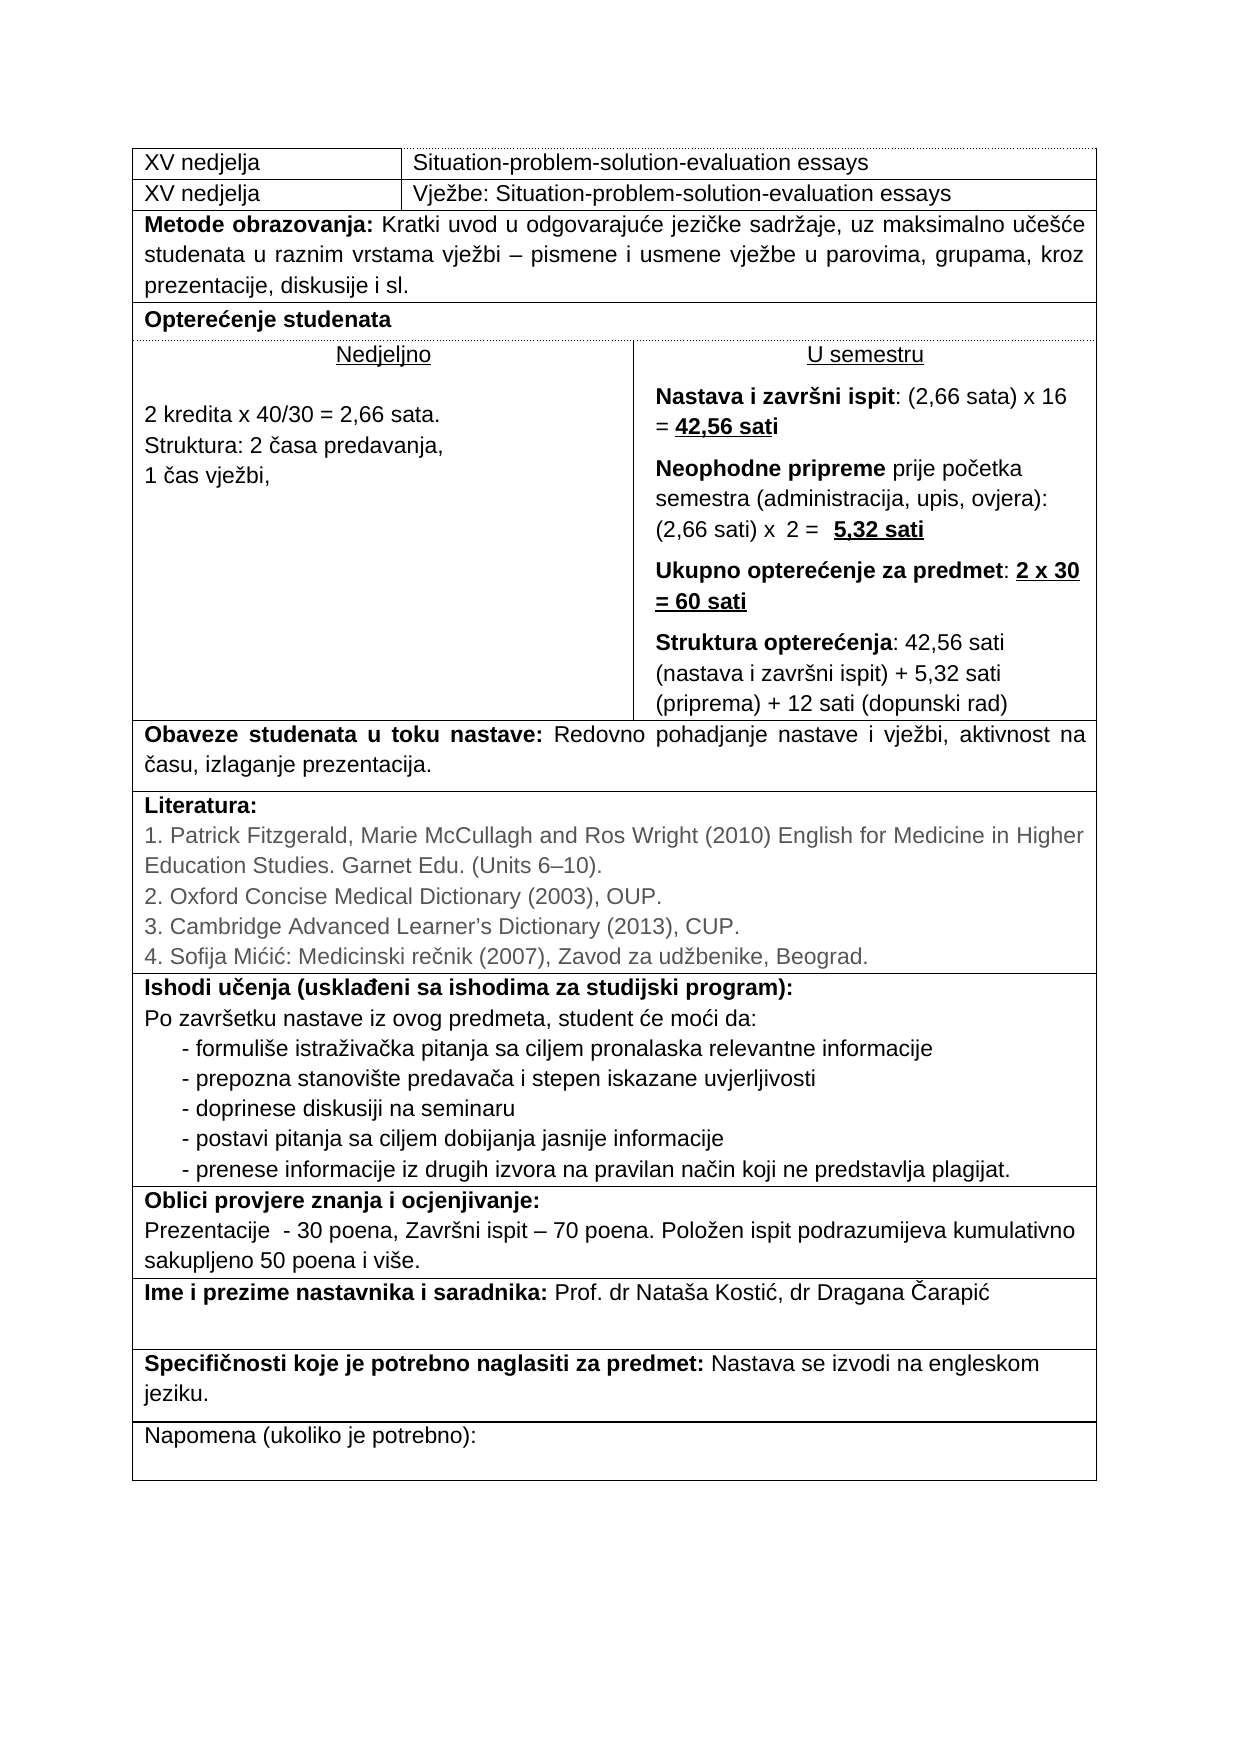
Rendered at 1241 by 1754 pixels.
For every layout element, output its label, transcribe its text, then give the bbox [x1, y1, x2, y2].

table_cell Vježbe: Situation-problem-solution-evaluation essays [402, 180, 1096, 210]
table_cell Opterećenje studenata [133, 303, 1096, 340]
table_cell Ishodi učenja (usklađeni sa ishodima za studijski program): Po završetku nastave iz ovog predmeta, student će moći da: - formuliše istraživačka pitanja sa ciljem pronalaska relevantne informacije - prepozna stanovište predavača i stepen iskazane uvjerljivosti - doprinese diskusiji na seminaru - postavi pitanja sa ciljem dobijanja jasnije informacije - prenese informacije iz drugih izvora na pravilan način koji ne predstavlja plagijat. [133, 974, 1096, 1186]
table_cell U semestru Nastava i završni ispit: (2,66 sata) x 16 = 42,56 sati Neophodne pripreme prije početka semestra (administracija, upis, ovjera): (2,66 sati) x 2 = 5,32 sati Ukupno opterećenje za predmet: 2 x 30 = 60 sati Struktura opterećenja: 42,56 sati (nastava i završni ispit) + 5,32 sati (priprema) + 12 sati (dopunski rad) [634, 340, 1096, 720]
table_cell Specifičnosti koje je potrebno naglasiti za predmet: Nastava se izvodi na engleskom jeziku. [133, 1350, 1096, 1421]
table_cell Metode obrazovanja: Kratki uvod u odgovarajuće jezičke sadržaje, uz maksimalno učešće studenata u raznim vrstama vježbi – pismene i usmene vježbe u parovima, grupama, kroz prezentacije, diskusije i sl. [133, 211, 1096, 302]
table_cell Oblici provjere znanja i ocjenjivanje: Prezentacije - 30 poena, Završni ispit – 70 poena. Položen ispit podrazumijeva kumulativno sakupljeno 50 poena i više. [133, 1187, 1096, 1277]
table_cell Napomena (ukoliko je potrebno): [133, 1423, 1096, 1480]
table_cell Ime i prezime nastavnika i saradnika: Prof. dr Nataša Kostić, dr Dragana Čarapić [133, 1279, 1096, 1349]
table_cell XV nedjelja [133, 180, 401, 210]
table_cell Literatura: 1. Patrick Fitzgerald, Marie McCullagh and Ros Wright (2010) English for Medicine in Higher Education Studies. Garnet Edu. (Units 6–10). 2. Oxford Concise Medical Dictionary (2003), OUP. 3. Cambridge Advanced Learner’s Dictionary (2013), CUP. 4. Sofija Mićić: Medicinski rečnik (2007), Zavod za udžbenike, Beograd. [133, 792, 1096, 973]
table_cell Obaveze studenata u toku nastave: Redovno pohadjanje nastave i vježbi, aktivnost na času, izlaganje prezentacija. [133, 721, 1096, 791]
table_cell XV nedjelja [133, 149, 401, 179]
table_cell Nedjeljno 2 kredita x 40/30 = 2,66 sata. Struktura: 2 časa predavanja, 1 čas vježbi, [133, 340, 633, 720]
table_cell Situation-problem-solution-evaluation essays [402, 148, 1096, 179]
